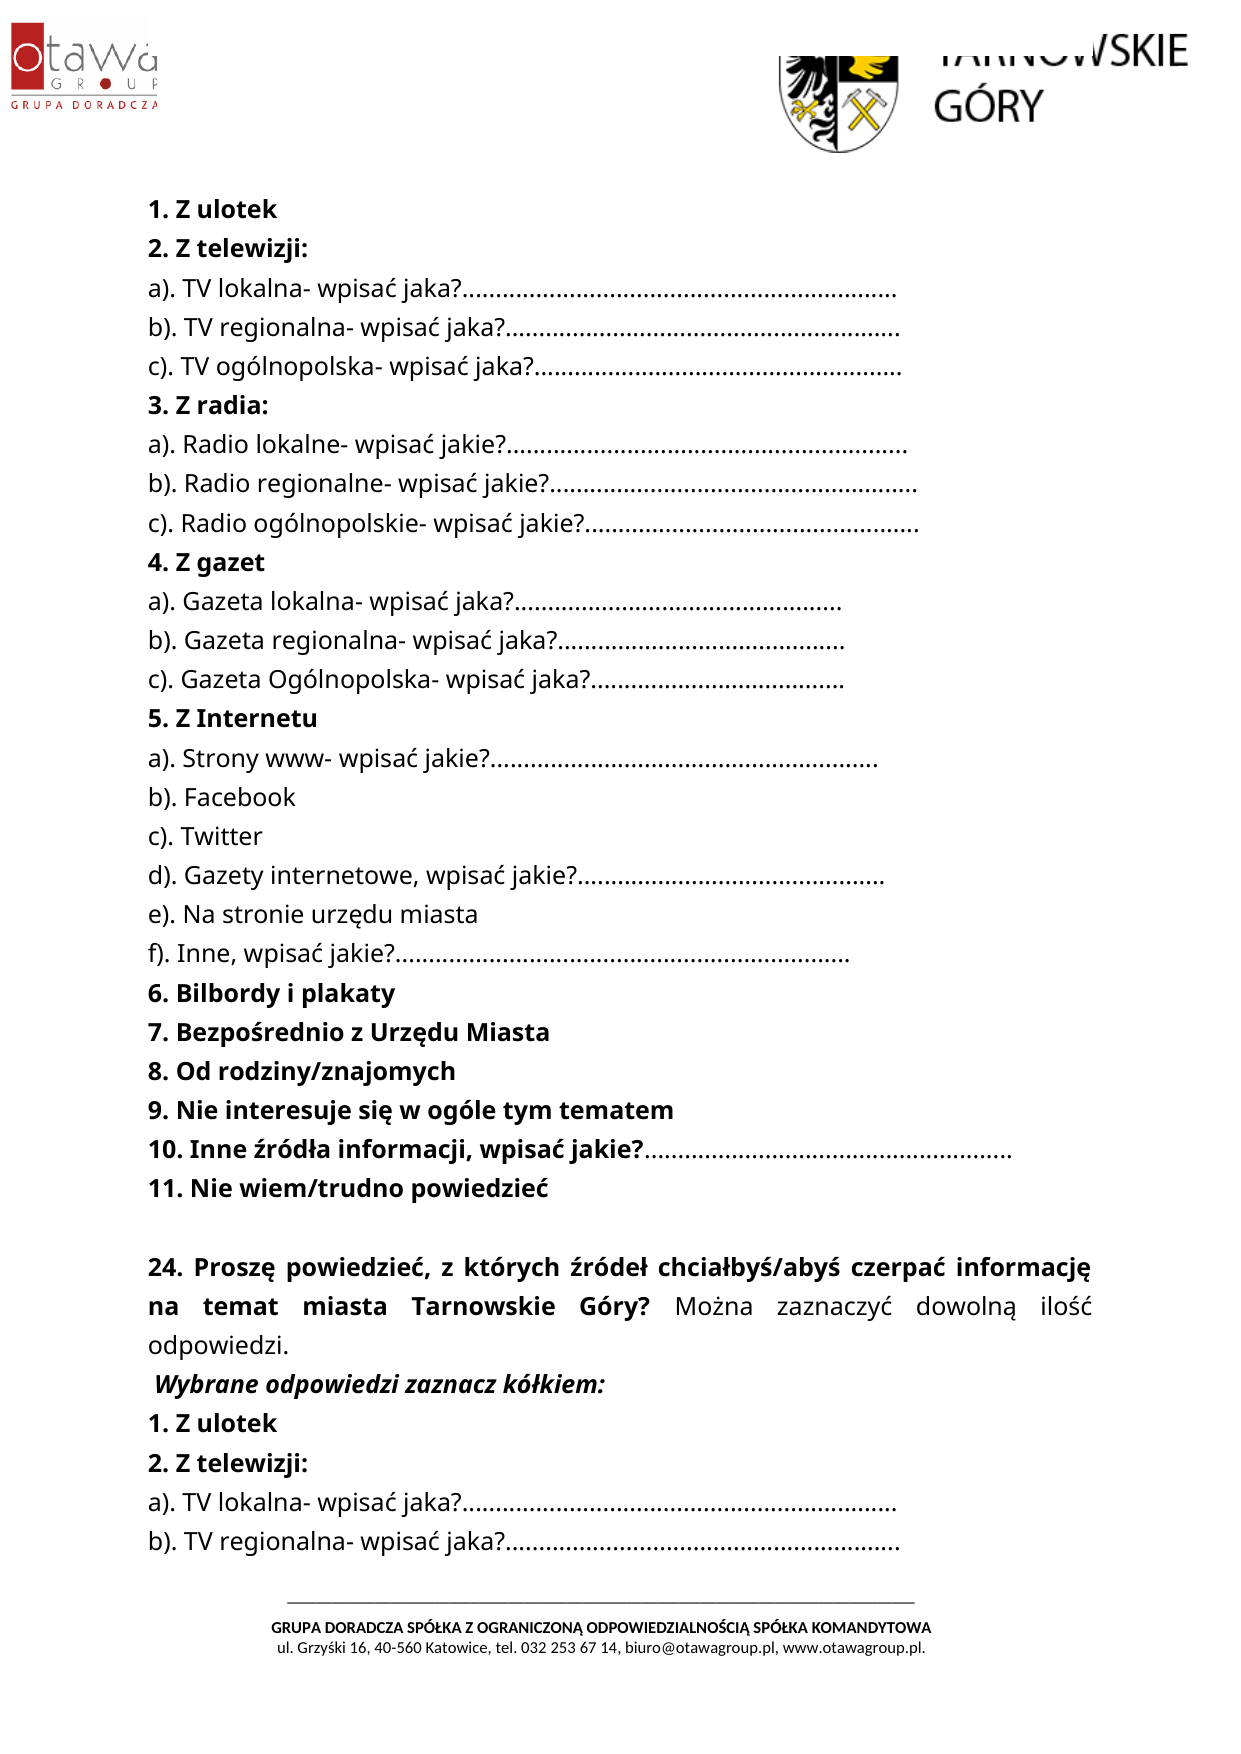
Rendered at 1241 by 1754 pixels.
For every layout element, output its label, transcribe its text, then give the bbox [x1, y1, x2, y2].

text a). TV lokalna- wpisać jaka?................................................................. [148, 1484, 1093, 1518]
text 1. Z ulotek [148, 1406, 1093, 1440]
text 1. Z ulotek [148, 192, 1093, 226]
text 24. Proszę powiedzieć, z których źródeł chciałbyś/abyś czerpać informację na temat miasta Tarnowskie Góry? Można zaznaczyć dowolną ilość odpowiedzi. [148, 1249, 1093, 1362]
text c). Radio ogólnopolskie- wpisać jakie?.................................................. [148, 505, 1093, 539]
text d). Gazety internetowe, wpisać jakie?.............................................. [148, 858, 1093, 892]
text 11. Nie wiem/trudno powiedzieć [148, 1171, 1093, 1205]
text a). TV lokalna- wpisać jaka?................................................................. [148, 270, 1093, 304]
text 8. Od rodziny/znajomych [148, 1054, 1093, 1088]
text b). Gazeta regionalna- wpisać jaka?........................................... [148, 623, 1093, 657]
text c). TV ogólnopolska- wpisać jaka?....................................................... [148, 349, 1093, 383]
text 4. Z gazet [148, 544, 1093, 578]
text f). Inne, wpisać jakie?.................................................................... [148, 936, 1093, 970]
picture [778, 13, 1223, 153]
text 9. Nie interesuje się w ogóle tym tematem [148, 1093, 1093, 1127]
text 6. Bilbordy i plakaty [148, 975, 1093, 1009]
text Wybrane odpowiedzi zaznacz kółkiem: [148, 1367, 1093, 1401]
text 3. Z radia: [148, 388, 1093, 422]
text 2. Z telewizji: [148, 1445, 1093, 1479]
text 2. Z telewizji: [148, 231, 1093, 265]
text a). Radio lokalne- wpisać jakie?............................................................ [148, 427, 1093, 461]
text b). TV regionalna- wpisać jaka?........................................................... [148, 309, 1093, 343]
text 7. Bezpośrednio z Urzędu Miasta [148, 1014, 1093, 1048]
text b). Facebook [148, 779, 1093, 813]
text c). Gazeta Ogólnopolska- wpisać jaka?...................................... [148, 662, 1093, 696]
text 10. Inne źródła informacji, wpisać jakie?....................................................... [148, 1132, 1093, 1166]
picture [11, 16, 158, 114]
text e). Na stronie urzędu miasta [148, 897, 1093, 931]
text 5. Z Internetu [148, 701, 1093, 735]
text b). TV regionalna- wpisać jaka?........................................................... [148, 1524, 1093, 1558]
text a). Strony www- wpisać jakie?.......................................................... [148, 740, 1093, 774]
text a). Gazeta lokalna- wpisać jaka?................................................. [148, 584, 1093, 618]
text c). Twitter [148, 819, 1093, 853]
text b). Radio regionalne- wpisać jakie?....................................................... [148, 466, 1093, 500]
